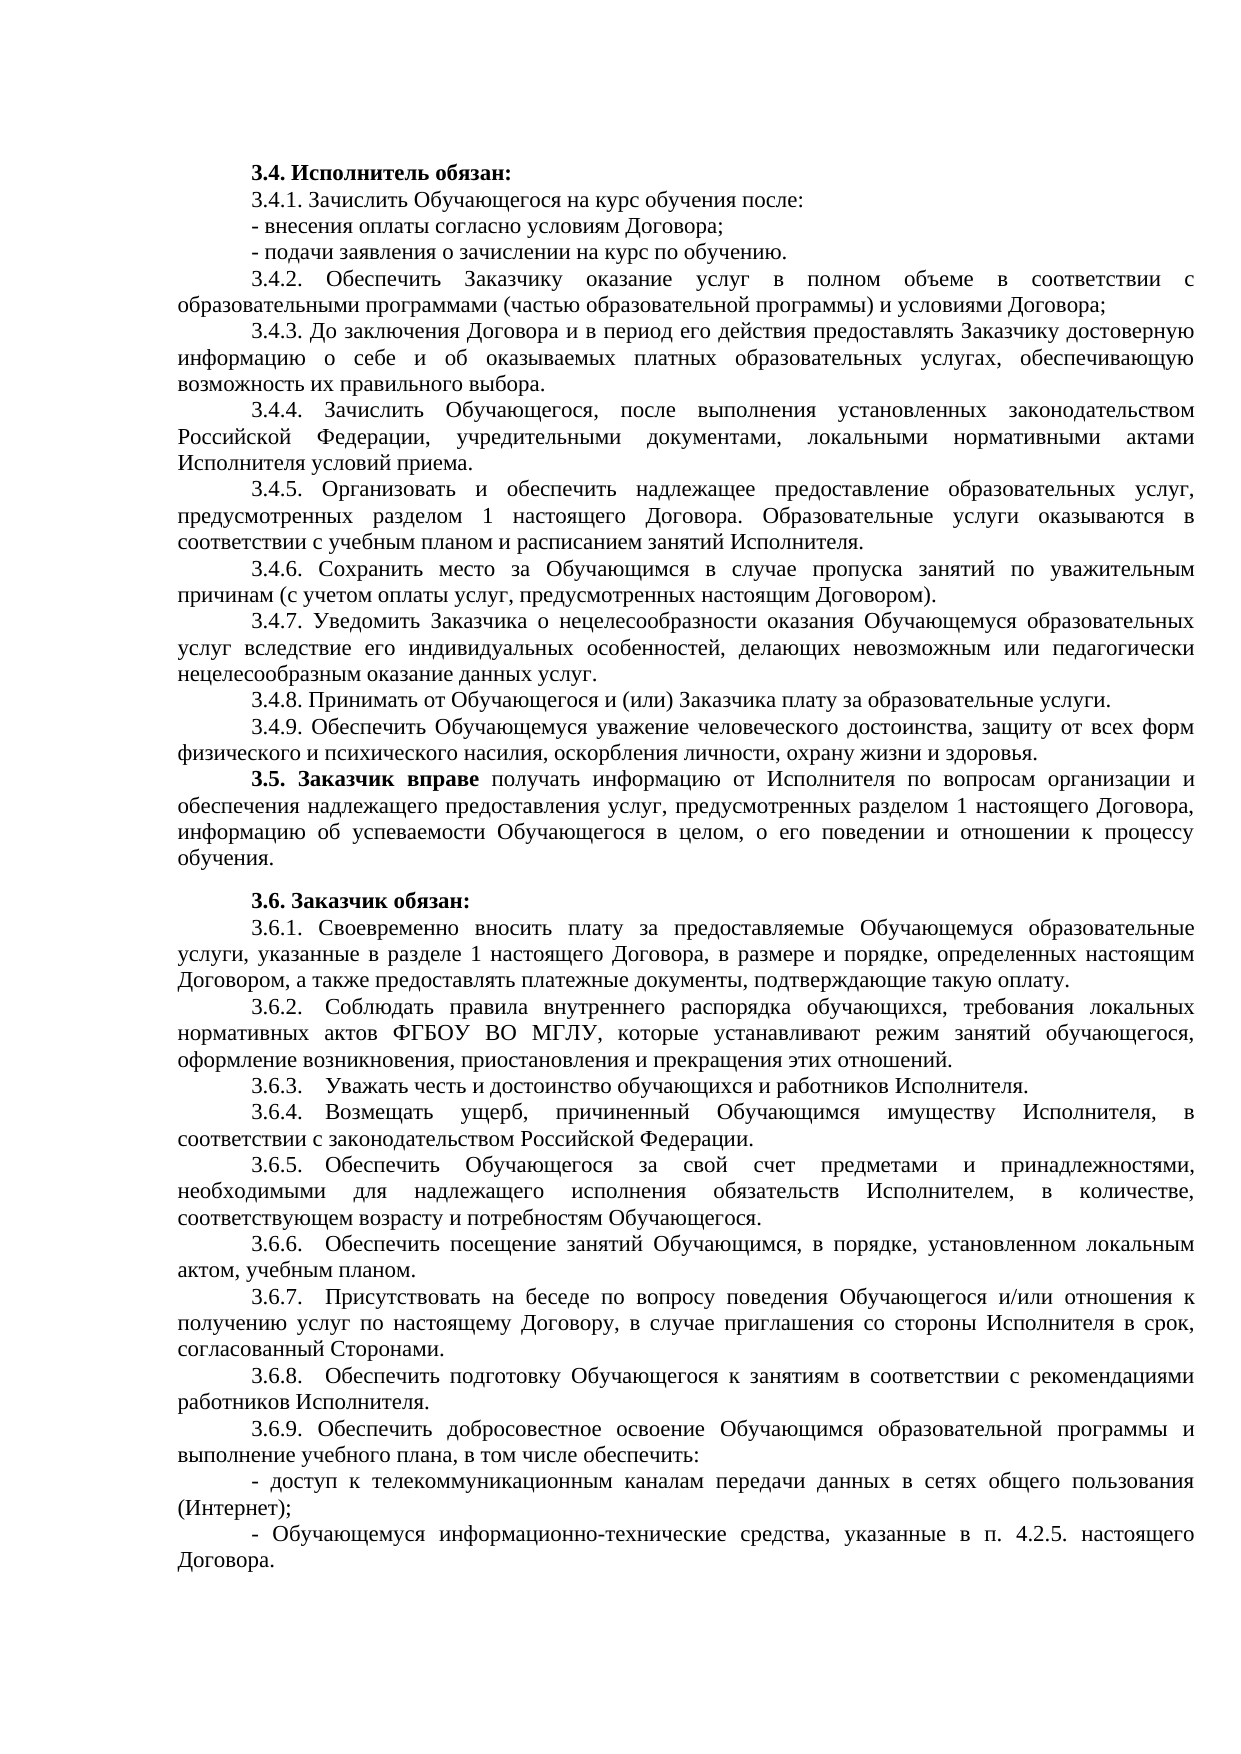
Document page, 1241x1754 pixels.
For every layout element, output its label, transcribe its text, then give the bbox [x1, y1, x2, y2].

text 3.4.9. Обеспечить Обучающемуся уважение человеческого достоинства, защиту от всех форм физического и психического насилия, оскорбления личности, охрану жизни и здоровья. [177, 713, 1196, 765]
text 3.4.7. Уведомить Заказчика о нецелесообразности оказания Обучающемуся образовательных услуг вследствие его индивидуальных особенностей, делающих невозможным или педагогически нецелесообразным оказание данных услуг. [177, 607, 1196, 686]
text 3.6.5. Обеспечить Обучающегося за свой счет предметами и принадлежностями, необходимыми для надлежащего исполнения обязательств Исполнителем, в количестве, соответствующем возрасту и потребностям Обучающегося. [177, 1151, 1196, 1230]
text 3.6.7. Присутствовать на беседе по вопросу поведения Обучающегося и/или отношения к получению услуг по настоящему Договору, в случае приглашения со стороны Исполнителя в срок, согласованный Сторонами. [177, 1283, 1196, 1362]
text 3.4.3. До заключения Договора и в период его действия предоставлять Заказчику достоверную информацию о себе и об оказываемых платных образовательных услугах, обеспечивающую возможность их правильного выбора. [177, 317, 1196, 396]
text 3.6.2. Соблюдать правила внутреннего распорядка обучающихся, требования локальных нормативных актов ФГБОУ ВО МГЛУ, которые устанавливают режим занятий обучающегося, оформление возникновения, приостановления и прекращения этих отношений. [177, 993, 1196, 1072]
text 3.4.4. Зачислить Обучающегося, после выполнения установленных законодательством Российской Федерации, учредительными документами, локальными нормативными актами Исполнителя условий приема. [177, 396, 1196, 476]
text 3.6.4. Возмещать ущерб, причиненный Обучающимся имуществу Исполнителя, в соответствии с законодательством Российской Федерации. [177, 1098, 1196, 1151]
text 3.5. Заказчик вправе получать информацию от Исполнителя по вопросам организации и обеспечения надлежащего предоставления услуг, предусмотренных разделом 1 настоящего Договора, информацию об успеваемости Обучающегося в целом, о его поведении и отношении к процессу обучения. [177, 765, 1196, 871]
text 3.6. Заказчик обязан: [177, 887, 1196, 914]
text - доступ к телекоммуникационным каналам передачи данных в сетях общего пользования (Интернет); [177, 1467, 1196, 1520]
text 3.4.6. Сохранить место за Обучающимся в случае пропуска занятий по уважительным причинам (с учетом оплаты услуг, предусмотренных настоящим Договором). [177, 554, 1196, 607]
text - подачи заявления о зачислении на курс по обучению. [177, 238, 1196, 265]
text 3.4.8. Принимать от Обучающегося и (или) Заказчика плату за образовательные услуги. [177, 686, 1196, 713]
text 3.4. Исполнитель обязан: [177, 159, 1196, 186]
text 3.4.5. Организовать и обеспечить надлежащее предоставление образовательных услуг, предусмотренных разделом 1 настоящего Договора. Образовательные услуги оказываются в соответствии с учебным планом и расписанием занятий Исполнителя. [177, 476, 1196, 554]
text 3.6.6. Обеспечить посещение занятий Обучающимся, в порядке, установленном локальным актом, учебным планом. [177, 1230, 1196, 1283]
text 3.4.2. Обеспечить Заказчику оказание услуг в полном объеме в соответствии с образовательными программами (частью образовательной программы) и условиями Договора; [177, 265, 1196, 317]
text 3.6.1. Своевременно вносить плату за предоставляемые Обучающемуся образовательные услуги, указанные в разделе 1 настоящего Договора, в размере и порядке, определенных настоящим Договором, а также предоставлять платежные документы, подтверждающие такую оплату. [177, 914, 1196, 993]
text - Обучающемуся информационно-технические средства, указанные в п. 4.2.5. настоящего Договора. [177, 1520, 1196, 1573]
text 3.6.8. Обеспечить подготовку Обучающегося к занятиям в соответствии с рекомендациями работников Исполнителя. [177, 1362, 1196, 1414]
text 3.6.9. Обеспечить добросовестное освоение Обучающимся образовательной программы и выполнение учебного плана, в том числе обеспечить: [177, 1414, 1196, 1467]
text 3.4.1. Зачислить Обучающегося на курс обучения после: [177, 186, 1196, 212]
text 3.6.3. Уважать честь и достоинство обучающихся и работников Исполнителя. [177, 1072, 1196, 1098]
text - внесения оплаты согласно условиям Договора; [177, 212, 1196, 238]
